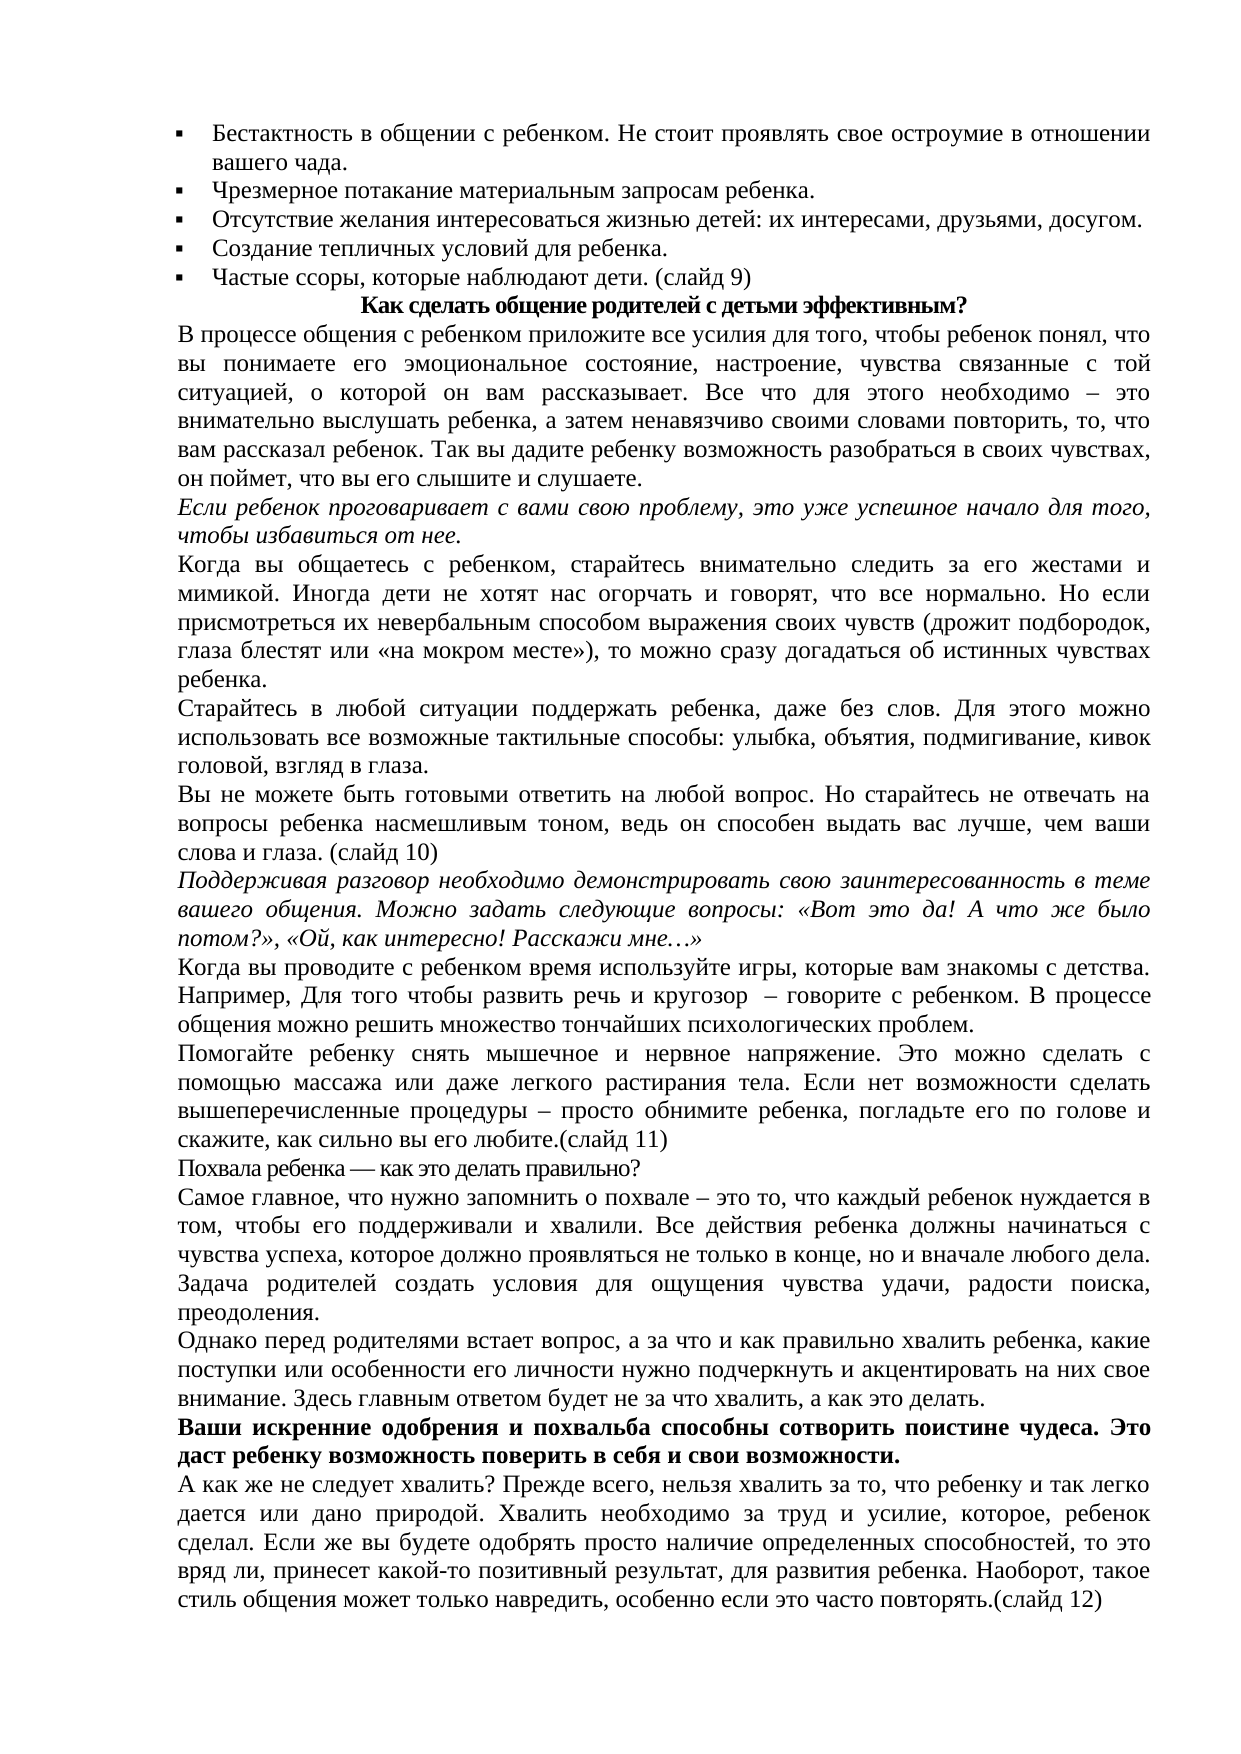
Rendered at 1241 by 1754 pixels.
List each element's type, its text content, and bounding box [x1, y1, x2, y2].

list Чрезмерное потакание материальным запросам ребенка. [174, 176, 1152, 204]
text Помогайте ребенку снять мышечное и нервное напряжение. Это можно сделать с помощью массажа или даже легкого растирания тела. Если нет возможности сделать вышеперечисленные процедуры – просто обнимите ребенка, погладьте его по голове и скажите, как сильно вы его любите.(слайд 11) [177, 1038, 1152, 1153]
list Отсутствие желания интересоваться жизнью детей: их интересами, друзьями, досугом. [174, 204, 1152, 233]
text Вы не можете быть готовыми ответить на любой вопрос. Но старайтесь не отвечать на вопросы ребенка насмешливым тоном, ведь он способен выдать вас лучше, чем ваши слова и глаза. (слайд 10) [177, 779, 1152, 866]
text Когда вы проводите с ребенком время используйте игры, которые вам знакомы с детства. Например, Для того чтобы развить речь и кругозор – говорите с ребенком. В процессе общения можно решить множество тончайших психологических проблем. [177, 952, 1152, 1038]
text Если ребенок проговаривает с вами свою проблему, это уже успешное начало для того, чтобы избавиться от нее. [177, 492, 1152, 549]
list Бестактность в общении с ребенком. Не стоит проявлять свое остроумие в отношении вашего чада. [174, 118, 1152, 176]
text Похвала ребенка — как это делать правильно? [177, 1153, 1152, 1182]
text В процессе общения с ребенком приложите все усилия для того, чтобы ребенок понял, что вы понимаете его эмоциональное состояние, настроение, чувства связанные с той ситуацией, о которой он вам рассказывает. Все что для этого необходимо – это внимательно выслушать ребенка, а затем ненавязчиво своими словами повторить, то, что вам рассказал ребенок. Так вы дадите ребенку возможность разобраться в своих чувствах, он поймет, что вы его слышите и слушаете. [177, 319, 1152, 492]
list Частые ссоры, которые наблюдают дети. (слайд 9) [174, 262, 1152, 291]
text Самое главное, что нужно запомнить о похвале – это то, что каждый ребенок нуждается в том, чтобы его поддерживали и хвалили. Все действия ребенка должны начинаться с чувства успеха, которое должно проявляться не только в конце, но и вначале любого дела. Задача родителей создать условия для ощущения чувства удачи, радости поиска, преодоления. [177, 1182, 1152, 1326]
text Однако перед родителями встает вопрос, а за что и как правильно хвалить ребенка, какие поступки или особенности его личности нужно подчеркнуть и акцентировать на них свое внимание. Здесь главным ответом будет не за что хвалить, а как это делать. [177, 1326, 1152, 1412]
text А как же не следует хвалить? Прежде всего, нельзя хвалить за то, что ребенку и так легко дается или дано природой. Хвалить необходимо за труд и усилие, которое, ребенок сделал. Если же вы будете одобрять просто наличие определенных способностей, то это вряд ли, принесет какой-то позитивный результат, для развития ребенка. Наоборот, такое стиль общения может только навредить, особенно если это часто повторять.(слайд 12) [177, 1469, 1152, 1613]
text Ваши искренние одобрения и похвальба способны сотворить поистине чудеса. Это даст ребенку возможность поверить в себя и свои возможности. [177, 1412, 1152, 1469]
text Как сделать общение родителей с детьми эффективным? [177, 291, 1152, 319]
text Поддерживая разговор необходимо демонстрировать свою заинтересованность в теме вашего общения. Можно задать следующие вопросы: «Вот это да! А что же было потом?», «Ой, как интересно! Расскажи мне…» [177, 866, 1152, 952]
text Когда вы общаетесь с ребенком, старайтесь внимательно следить за его жестами и мимикой. Иногда дети не хотят нас огорчать и говорят, что все нормально. Но если присмотреться их невербальным способом выражения своих чувств (дрожит подбородок, глаза блестят или «на мокром месте»), то можно сразу догадаться об истинных чувствах ребенка. [177, 549, 1152, 693]
list Создание тепличных условий для ребенка. [174, 233, 1152, 262]
text Старайтесь в любой ситуации поддержать ребенка, даже без слов. Для этого можно использовать все возможные тактильные способы: улыбка, объятия, подмигивание, кивок головой, взгляд в глаза. [177, 693, 1152, 779]
